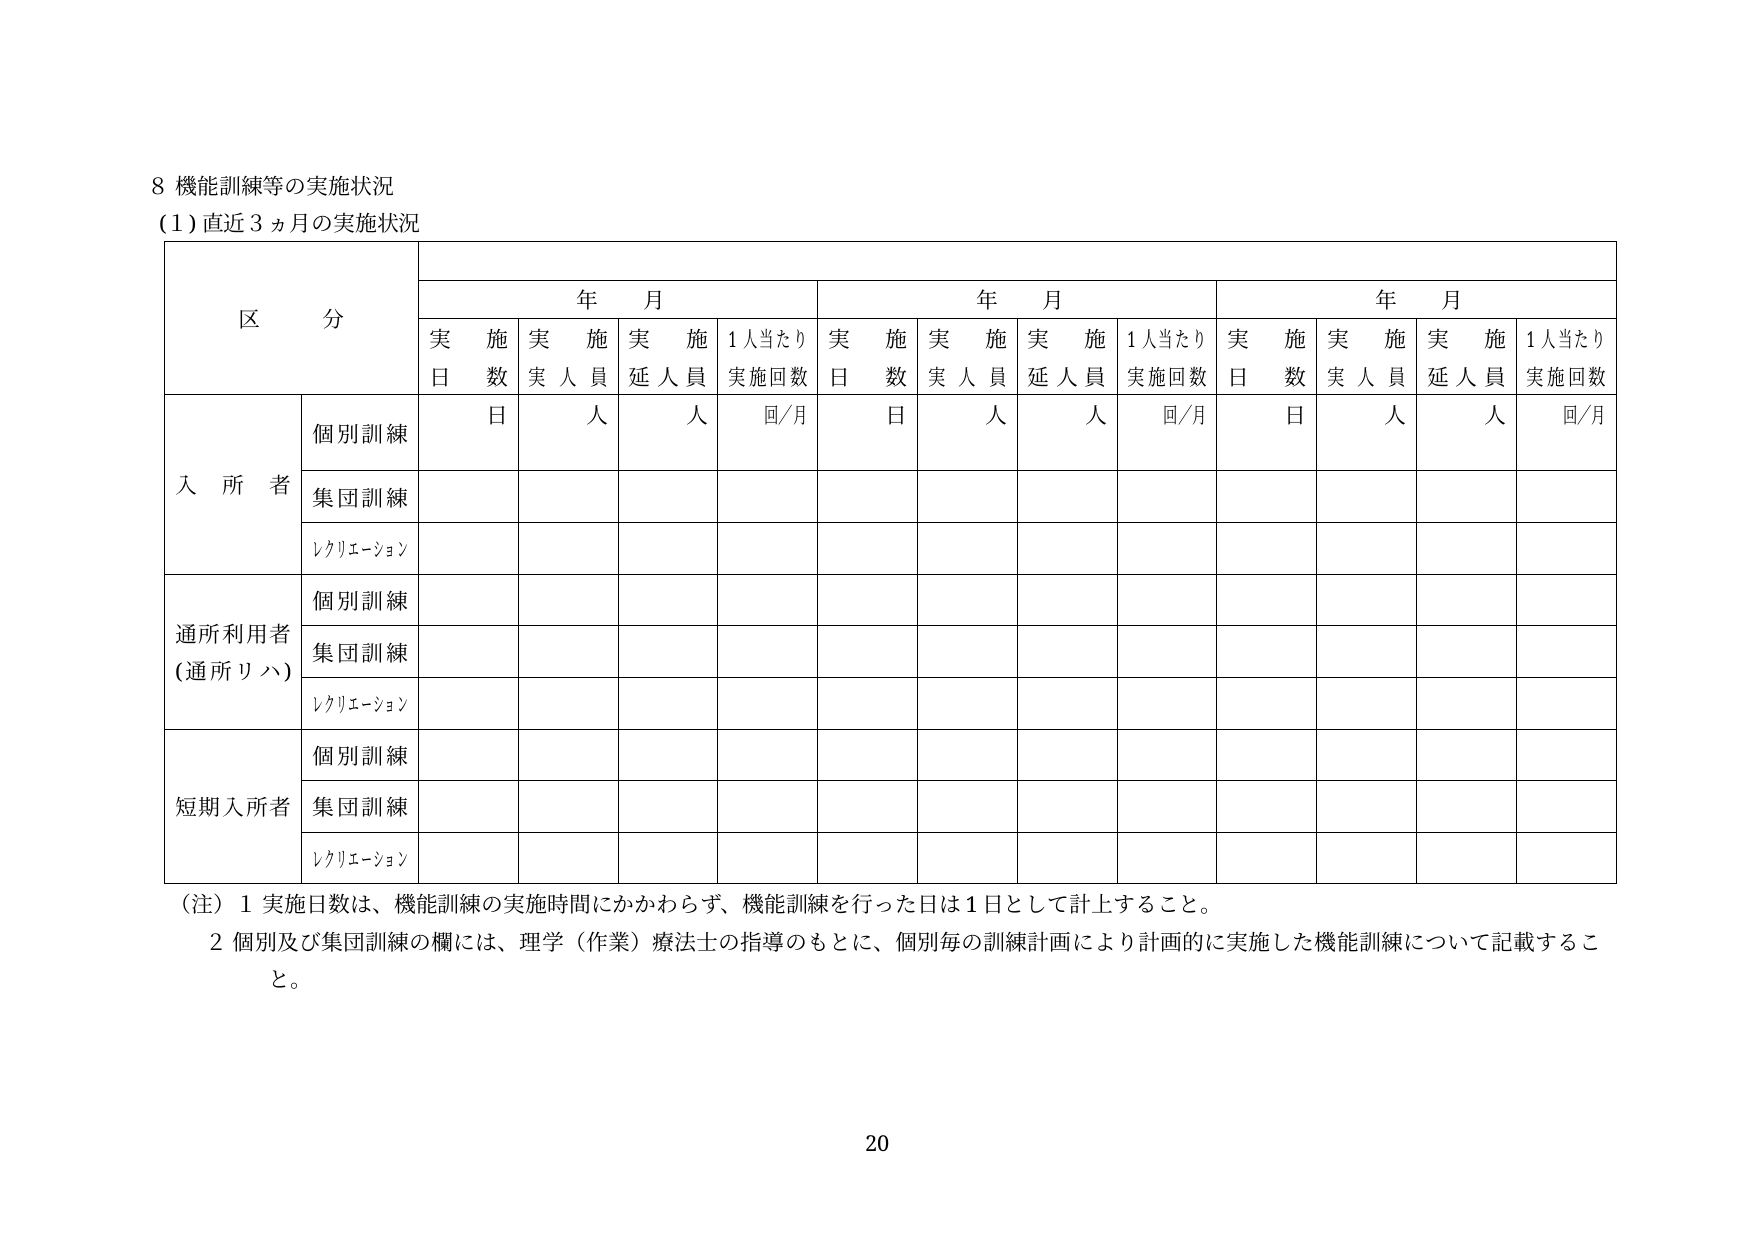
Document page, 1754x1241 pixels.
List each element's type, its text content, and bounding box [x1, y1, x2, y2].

table_cell [1417, 678, 1516, 728]
table_cell 実施 実人員 [1317, 319, 1416, 394]
table_cell [619, 523, 717, 573]
table_cell [419, 523, 518, 573]
table_cell 通所利用者 (通所リハ) [165, 575, 301, 728]
table_cell レクリエーション [302, 678, 418, 728]
text （注）１ 実施日数は、機能訓練の実施時間にかかわらず、機能訓練を行った日は1日として計上すること。 [169, 884, 1606, 922]
table_cell [419, 730, 518, 780]
table_cell [818, 575, 917, 625]
table_cell [818, 678, 917, 728]
table_cell 回／月 [718, 395, 817, 470]
table_cell [718, 833, 817, 883]
table_cell [1517, 730, 1616, 780]
table_cell 集団訓練 [302, 781, 418, 832]
table_cell 人 [1317, 395, 1416, 470]
table_cell [619, 575, 717, 625]
table_cell [1118, 833, 1216, 883]
table_cell 実施 日数 [419, 319, 518, 394]
table_cell [1018, 781, 1117, 832]
table_cell 集団訓練 [302, 626, 418, 677]
table_cell [619, 471, 717, 522]
table_cell [619, 833, 717, 883]
table_cell [718, 523, 817, 573]
table_cell [718, 471, 817, 522]
table_cell [818, 833, 917, 883]
table_cell [419, 781, 518, 832]
table_cell [918, 730, 1017, 780]
table_cell [1217, 833, 1316, 883]
table_cell [1217, 781, 1316, 832]
table_cell [818, 781, 917, 832]
table_cell [1118, 730, 1216, 780]
table_cell [1018, 523, 1117, 573]
table_cell 1人当たり 実施回数 [1118, 319, 1216, 394]
table_cell [1417, 833, 1516, 883]
table_cell [1517, 575, 1616, 625]
table_cell [1118, 781, 1216, 832]
table_cell [1417, 523, 1516, 573]
table_cell 人 [619, 395, 717, 470]
table_cell [1018, 833, 1117, 883]
table_cell [419, 833, 518, 883]
table_cell [918, 471, 1017, 522]
table_cell 個別訓練 [302, 730, 418, 780]
table_cell [818, 730, 917, 780]
table_cell [718, 781, 817, 832]
table_cell [519, 833, 618, 883]
table_cell 集団訓練 [302, 471, 418, 522]
table_cell 実施 延人員 [1417, 319, 1516, 394]
table_cell [519, 523, 618, 573]
table_header 区 分 [165, 242, 418, 394]
table_cell 実施 延人員 [619, 319, 717, 394]
table_cell 短期入所者 [165, 730, 301, 883]
table_cell [718, 730, 817, 780]
table_cell [419, 678, 518, 728]
text ８ 機能訓練等の実施状況 [148, 166, 1606, 204]
table_cell [1517, 833, 1616, 883]
table_cell 実施 実人員 [519, 319, 618, 394]
table_cell [619, 730, 717, 780]
table_cell [419, 575, 518, 625]
table_cell レクリエーション [302, 523, 418, 573]
table_cell [519, 678, 618, 728]
table_cell 実施 日数 [1217, 319, 1316, 394]
table_cell [1118, 575, 1216, 625]
table_cell [1417, 471, 1516, 522]
table_cell [519, 781, 618, 832]
table_cell [1317, 471, 1416, 522]
table_cell [818, 626, 917, 677]
table_cell [1417, 575, 1516, 625]
table_cell 人 [1417, 395, 1516, 470]
text ２ 個別及び集団訓練の欄には、理学（作業）療法士の指導のもとに、個別毎の訓練計画により計画的に実施した機能訓練について記載すること。 [168, 922, 1606, 997]
table_cell [918, 781, 1017, 832]
table_cell 日 [1217, 395, 1316, 470]
table_cell 人 [918, 395, 1017, 470]
table_cell [1317, 781, 1416, 832]
table_cell 実施 実人員 [918, 319, 1017, 394]
table_cell [918, 523, 1017, 573]
table_cell [718, 626, 817, 677]
table_cell レクリエーション [302, 833, 418, 883]
table_cell [1417, 730, 1516, 780]
table_cell [419, 626, 518, 677]
table_cell [519, 626, 618, 677]
table_cell [1018, 626, 1117, 677]
table_cell [818, 471, 917, 522]
table_cell [1217, 678, 1316, 728]
table_cell [1118, 523, 1216, 573]
table_cell [1417, 781, 1516, 832]
table_cell [1018, 730, 1117, 780]
table_header [419, 242, 1616, 280]
table_cell [1118, 471, 1216, 522]
table_cell [1517, 626, 1616, 677]
table_cell [619, 678, 717, 728]
table_cell 人 [519, 395, 618, 470]
table_cell 実施 日数 [818, 319, 917, 394]
table_cell [1217, 730, 1316, 780]
table_cell [1118, 626, 1216, 677]
table_cell [1217, 523, 1316, 573]
table_cell [1317, 833, 1416, 883]
table_cell 年 月 [419, 281, 817, 318]
table_cell [1018, 678, 1117, 728]
table_cell 個別訓練 [302, 575, 418, 625]
table_cell [1517, 781, 1616, 832]
table_cell [1517, 523, 1616, 573]
table_cell [619, 626, 717, 677]
table_cell [1517, 471, 1616, 522]
table_cell 日 [419, 395, 518, 470]
table_cell 回／月 [1118, 395, 1216, 470]
table_cell [519, 575, 618, 625]
table_cell [718, 678, 817, 728]
table_cell [818, 523, 917, 573]
table_cell 日 [818, 395, 917, 470]
table_cell [1217, 626, 1316, 677]
table_cell [1018, 575, 1117, 625]
table_cell [1217, 471, 1316, 522]
table_cell 1人当たり 実施回数 [718, 319, 817, 394]
table_cell [918, 575, 1017, 625]
table_cell [1317, 730, 1416, 780]
table_cell 入所者 [165, 395, 301, 573]
table_cell [419, 471, 518, 522]
table_cell 個別訓練 [302, 395, 418, 470]
table_cell [718, 575, 817, 625]
table_cell 1人当たり 実施回数 [1517, 319, 1616, 394]
table_cell [918, 833, 1017, 883]
table_cell 人 [1018, 395, 1117, 470]
table_cell 実施 延人員 [1018, 319, 1117, 394]
table_cell [1118, 678, 1216, 728]
table_cell [1317, 523, 1416, 573]
table_cell [1517, 678, 1616, 728]
table_cell [918, 626, 1017, 677]
table_cell [1018, 471, 1117, 522]
table_cell [1417, 626, 1516, 677]
table_cell [918, 678, 1017, 728]
table_cell 年 月 [1217, 281, 1616, 318]
table_cell [1217, 575, 1316, 625]
text (１) 直近３ヵ月の実施状況 [148, 204, 1606, 241]
table_cell [519, 730, 618, 780]
table_cell [519, 471, 618, 522]
table_cell [1317, 575, 1416, 625]
table_cell 回／月 [1517, 395, 1616, 470]
table_cell [619, 781, 717, 832]
table_cell 年 月 [818, 281, 1216, 318]
table_cell [1317, 626, 1416, 677]
table_cell [1317, 678, 1416, 728]
